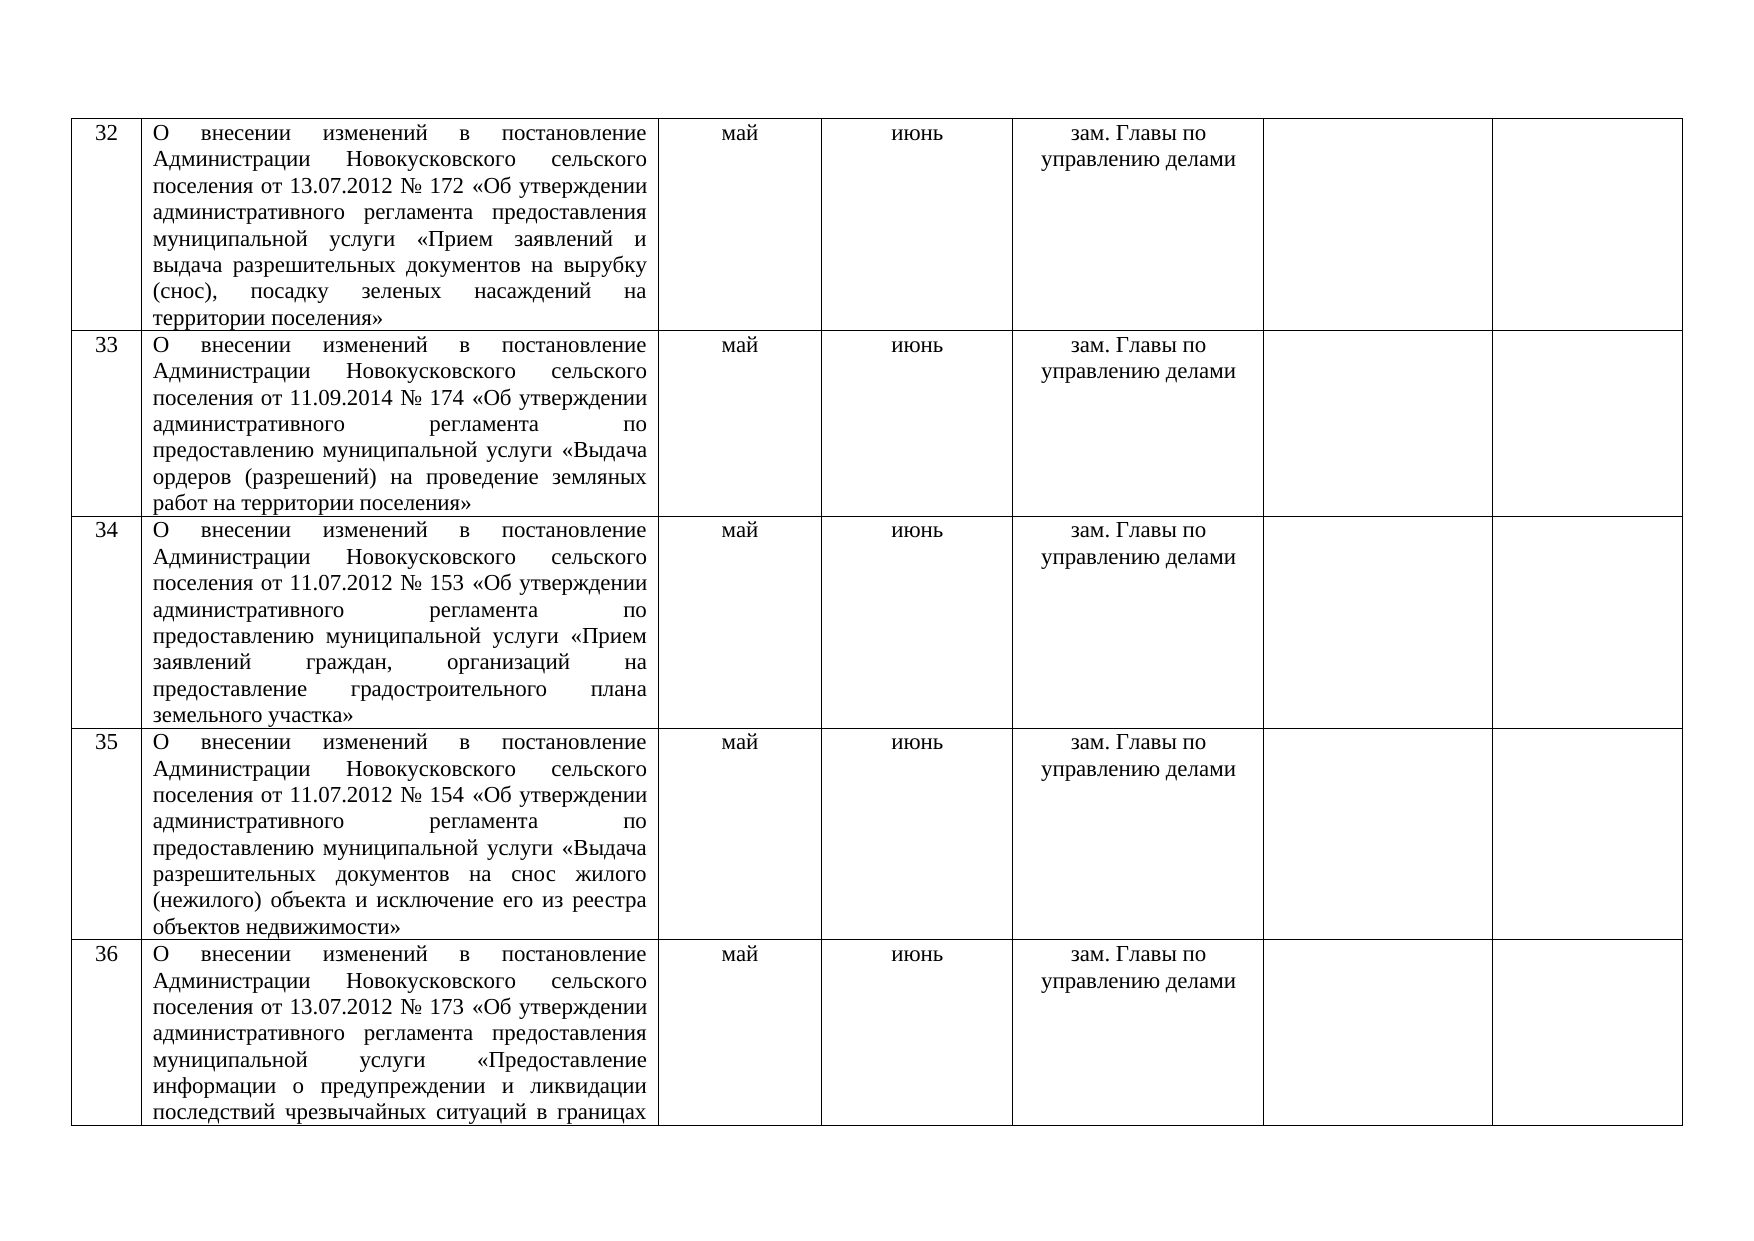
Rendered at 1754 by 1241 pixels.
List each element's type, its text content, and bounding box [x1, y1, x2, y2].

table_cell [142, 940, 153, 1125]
table_cell [1493, 331, 1682, 516]
table_cell [1264, 119, 1492, 330]
table_cell июнь [822, 119, 1012, 330]
table_cell 32 [72, 119, 141, 330]
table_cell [1013, 940, 1263, 1125]
table_cell 36 [72, 940, 141, 1125]
table_cell июнь [822, 517, 1012, 727]
table_cell [1493, 940, 1682, 1125]
table_cell 33 [72, 331, 141, 516]
table_cell [1493, 119, 1682, 330]
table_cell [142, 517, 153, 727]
table_cell [1264, 729, 1492, 939]
table_cell июнь [822, 729, 1012, 939]
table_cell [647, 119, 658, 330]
table_cell май [659, 331, 821, 516]
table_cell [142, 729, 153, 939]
table_cell [1493, 517, 1682, 727]
table_cell [1264, 940, 1492, 1125]
table_cell зам. Главы по управлению делами [1013, 517, 1263, 727]
table_cell [1493, 729, 1682, 939]
table_cell май [659, 119, 821, 330]
table_cell май [659, 940, 821, 1125]
table_cell июнь [822, 331, 1012, 516]
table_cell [1013, 119, 1263, 330]
table_cell зам. Главы по управлению делами [1013, 729, 1263, 939]
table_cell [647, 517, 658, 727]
table_cell [1264, 331, 1492, 516]
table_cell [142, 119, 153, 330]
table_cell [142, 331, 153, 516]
table_cell 35 [72, 729, 141, 939]
table_cell [1264, 517, 1492, 727]
table_cell май [659, 729, 821, 939]
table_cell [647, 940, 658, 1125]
table_cell 34 [72, 517, 141, 727]
table_cell май [659, 517, 821, 727]
table_cell зам. Главы по управлению делами [1013, 331, 1263, 516]
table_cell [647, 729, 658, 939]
table_cell июнь [822, 940, 1012, 1125]
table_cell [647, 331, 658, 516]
